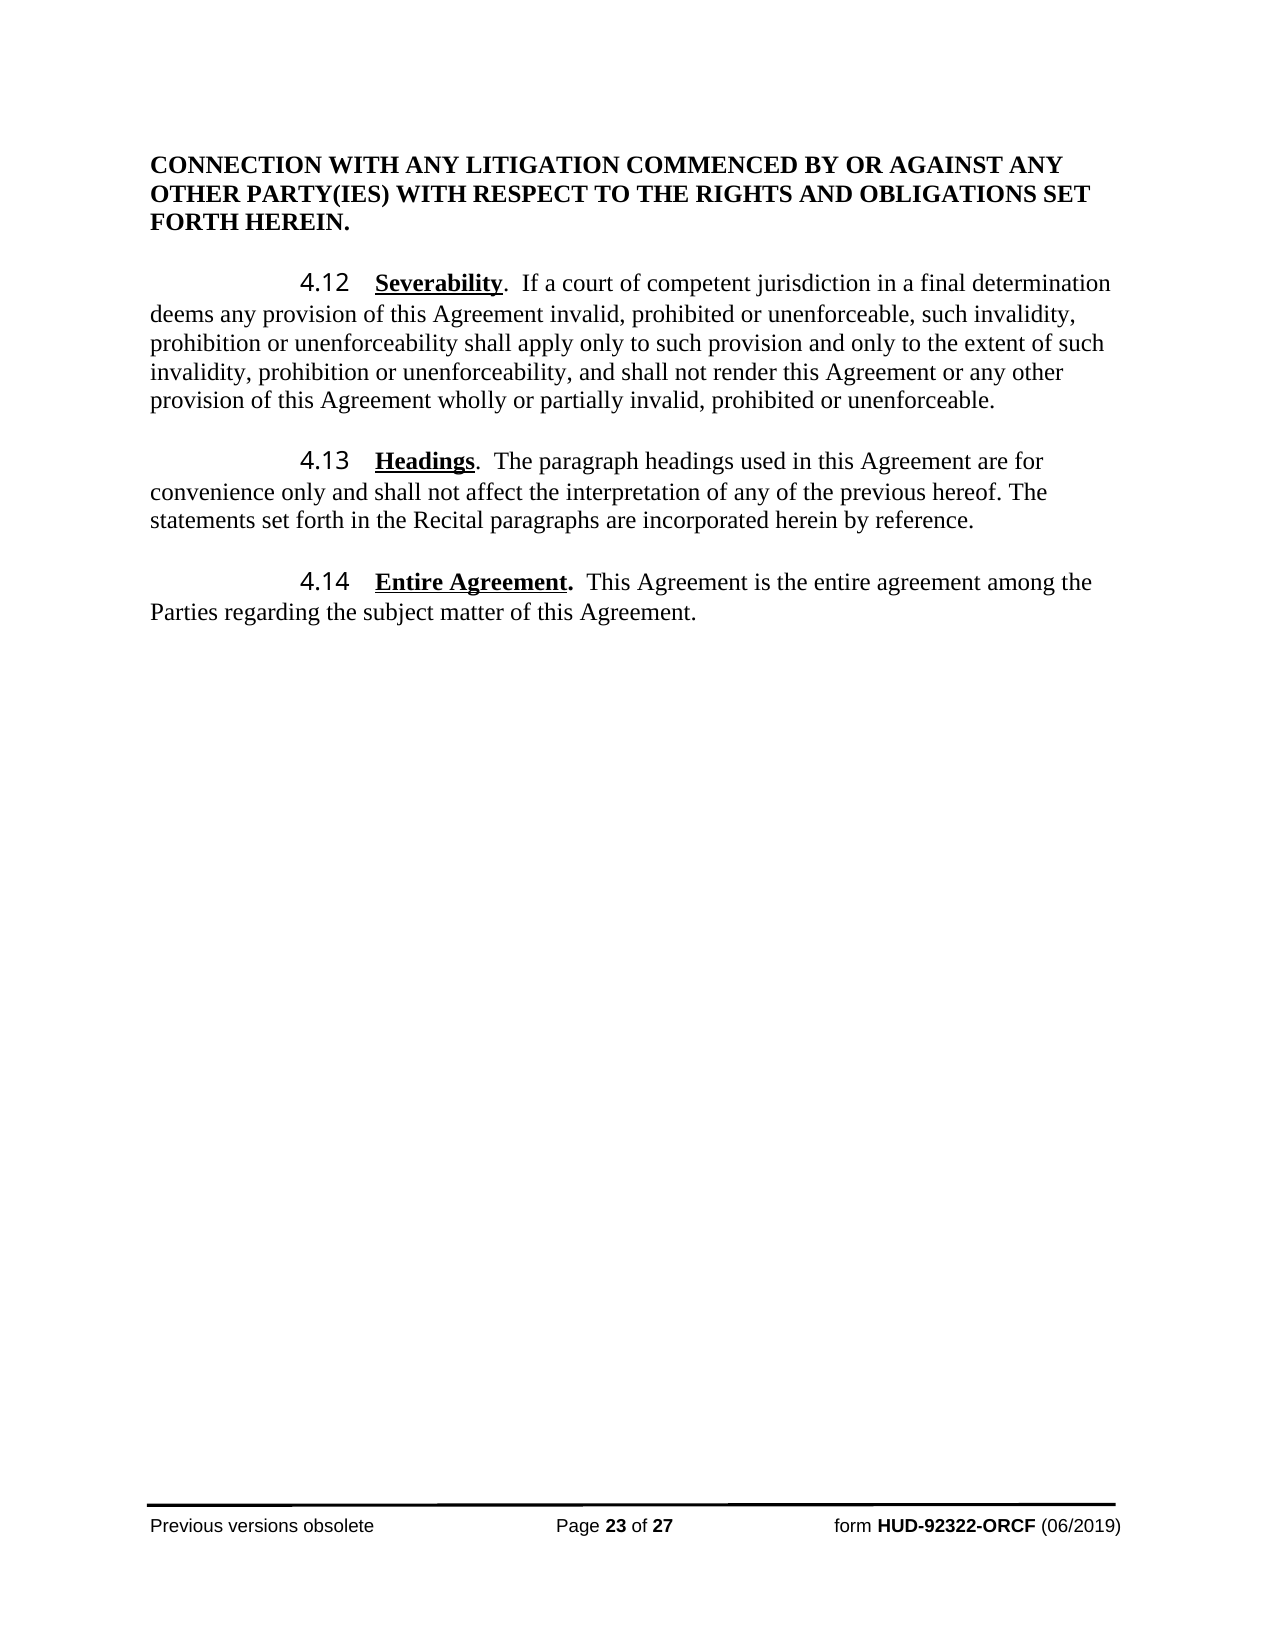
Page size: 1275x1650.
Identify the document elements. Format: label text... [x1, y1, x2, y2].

subtitle Entire Agreement. This Agreement is the entire agreement among the Parties regarding the subject matter of this Agreement. [150, 563, 1125, 626]
subtitle Headings. The paragraph headings used in this Agreement are for convenience only and shall not affect the interpretation of any of the previous hereof. The statements set forth in the Recital paragraphs are incorporated herein by reference. [150, 443, 1125, 534]
subtitle Severability. If a court of competent jurisdiction in a final determination deems any provision of this Agreement invalid, prohibited or unenforceable, such invalidity, prohibition or unenforceability shall apply only to such provision and only to the extent of such invalidity, prohibition or unenforceability, and shall not render this Agreement or any other provision of this Agreement wholly or partially invalid, prohibited or unenforceable. [150, 265, 1125, 414]
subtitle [150, 150, 1125, 236]
